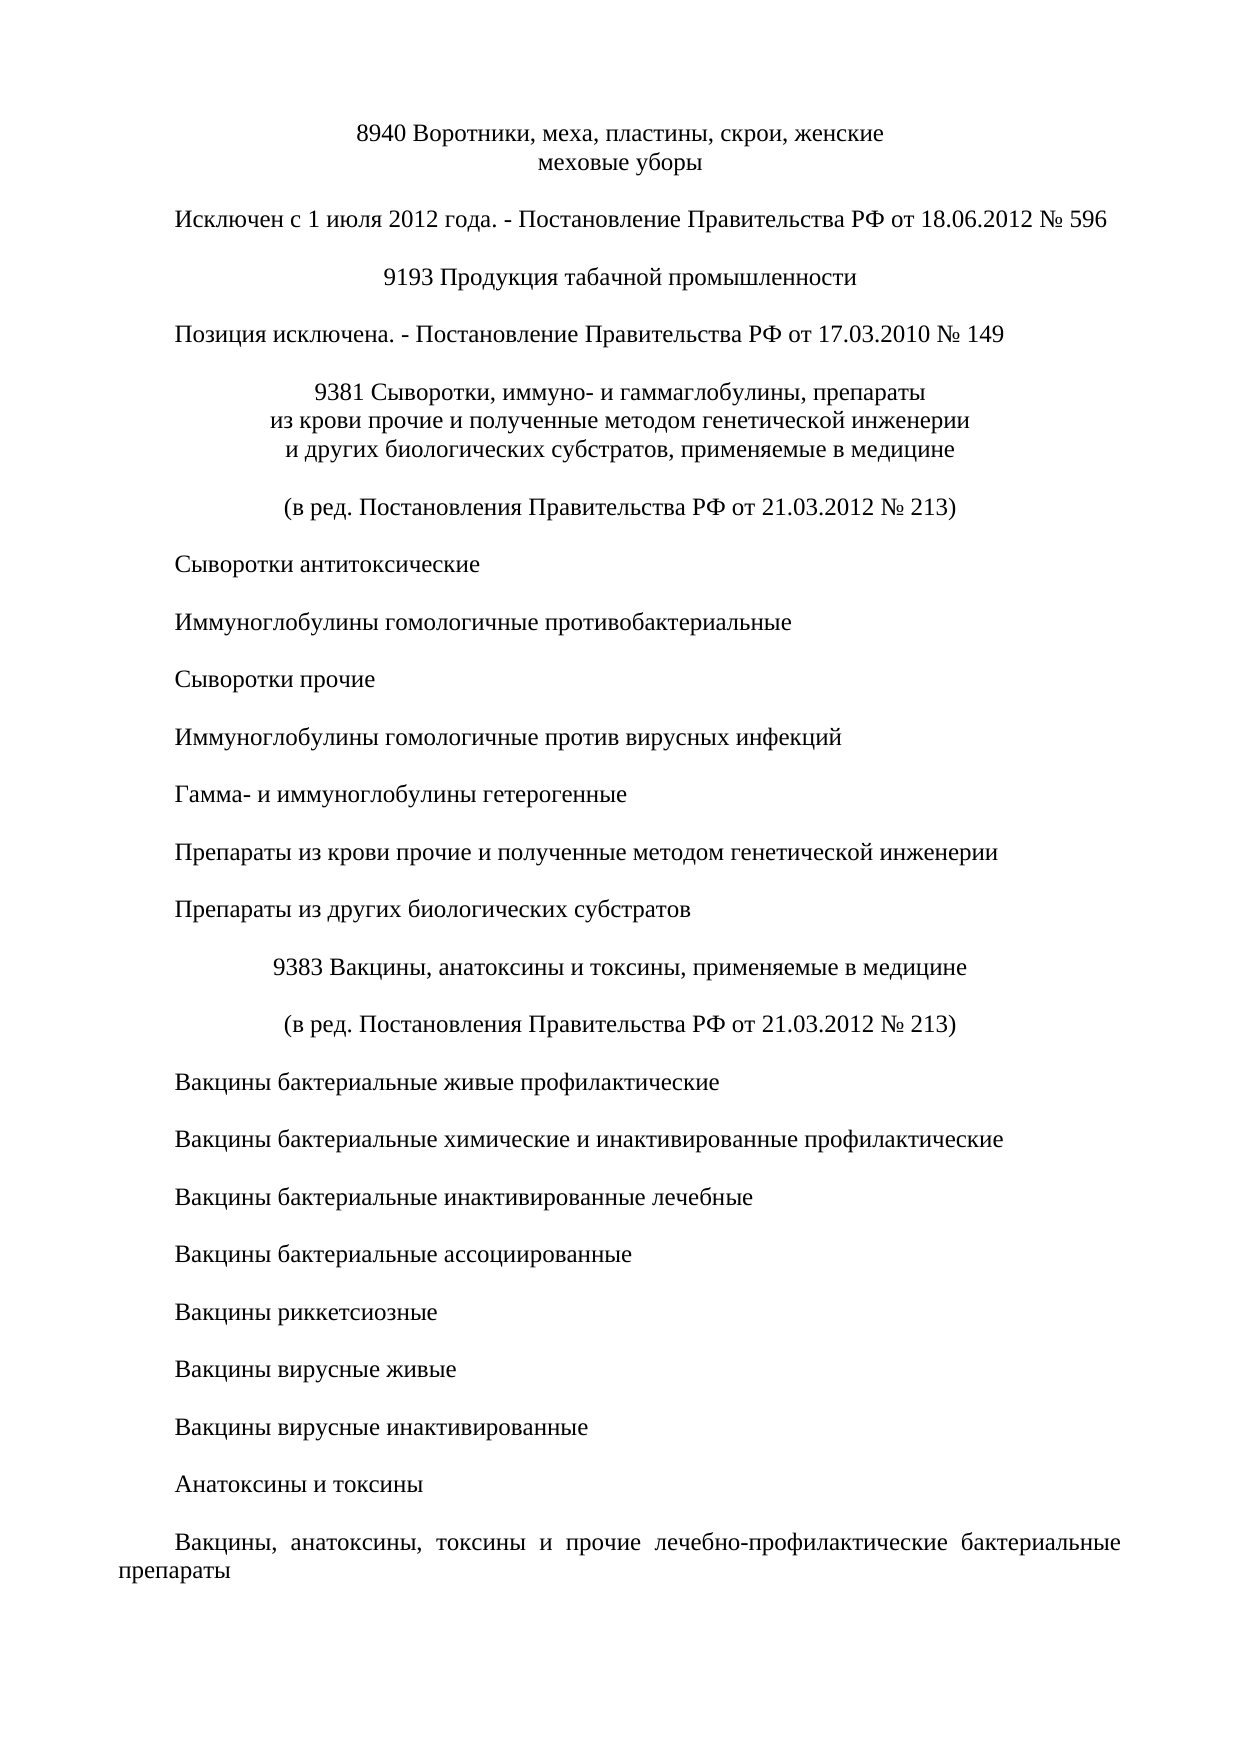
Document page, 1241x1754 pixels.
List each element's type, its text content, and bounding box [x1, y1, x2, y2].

text из крови прочие и полученные методом генетической инженерии [118, 406, 1122, 434]
text Препараты из других биологических субстратов [118, 894, 1122, 923]
text Гамма- и иммуноглобулины гетерогенные [118, 779, 1122, 808]
text Препараты из крови прочие и полученные методом генетической инженерии [118, 837, 1122, 866]
text (в ред. Постановления Правительства РФ от 21.03.2012 № 213) [118, 1009, 1122, 1038]
text 9381 Сыворотки, иммуно- и гаммаглобулины, препараты [118, 377, 1122, 406]
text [118, 204, 1122, 233]
text Иммуноглобулины гомологичные противобактериальные [118, 607, 1122, 636]
text Вакцины риккетсиозные [118, 1297, 1122, 1326]
text Иммуноглобулины гомологичные против вирусных инфекций [118, 722, 1122, 751]
text меховые уборы [118, 147, 1122, 176]
text Вакцины, анатоксины, токсины и прочие лечебно-профилактические бактериальные препараты [118, 1527, 1122, 1584]
text Вакцины бактериальные живые профилактические [118, 1067, 1122, 1096]
text и других биологических субстратов, применяемые в медицине [118, 434, 1122, 463]
text Анатоксины и токсины [118, 1469, 1122, 1498]
text (в ред. Постановления Правительства РФ от 21.03.2012 № 213) [118, 492, 1122, 521]
text 9383 Вакцины, анатоксины и токсины, применяемые в медицине [118, 952, 1122, 981]
text Позиция исключена. - Постановление Правительства РФ от 17.03.2010 № 149 [118, 319, 1122, 348]
text Вакцины бактериальные ассоциированные [118, 1239, 1122, 1268]
text Вакцины вирусные инактивированные [118, 1412, 1122, 1441]
text Вакцины бактериальные химические и инактивированные профилактические [118, 1124, 1122, 1153]
text Вакцины вирусные живые [118, 1354, 1122, 1383]
text 8940 Воротники, меха, пластины, скрои, женские [118, 118, 1122, 147]
text Вакцины бактериальные инактивированные лечебные [118, 1182, 1122, 1211]
text 9193 Продукция табачной промышленности [118, 262, 1122, 291]
text Сыворотки прочие [118, 664, 1122, 693]
text Сыворотки антитоксические [118, 549, 1122, 578]
